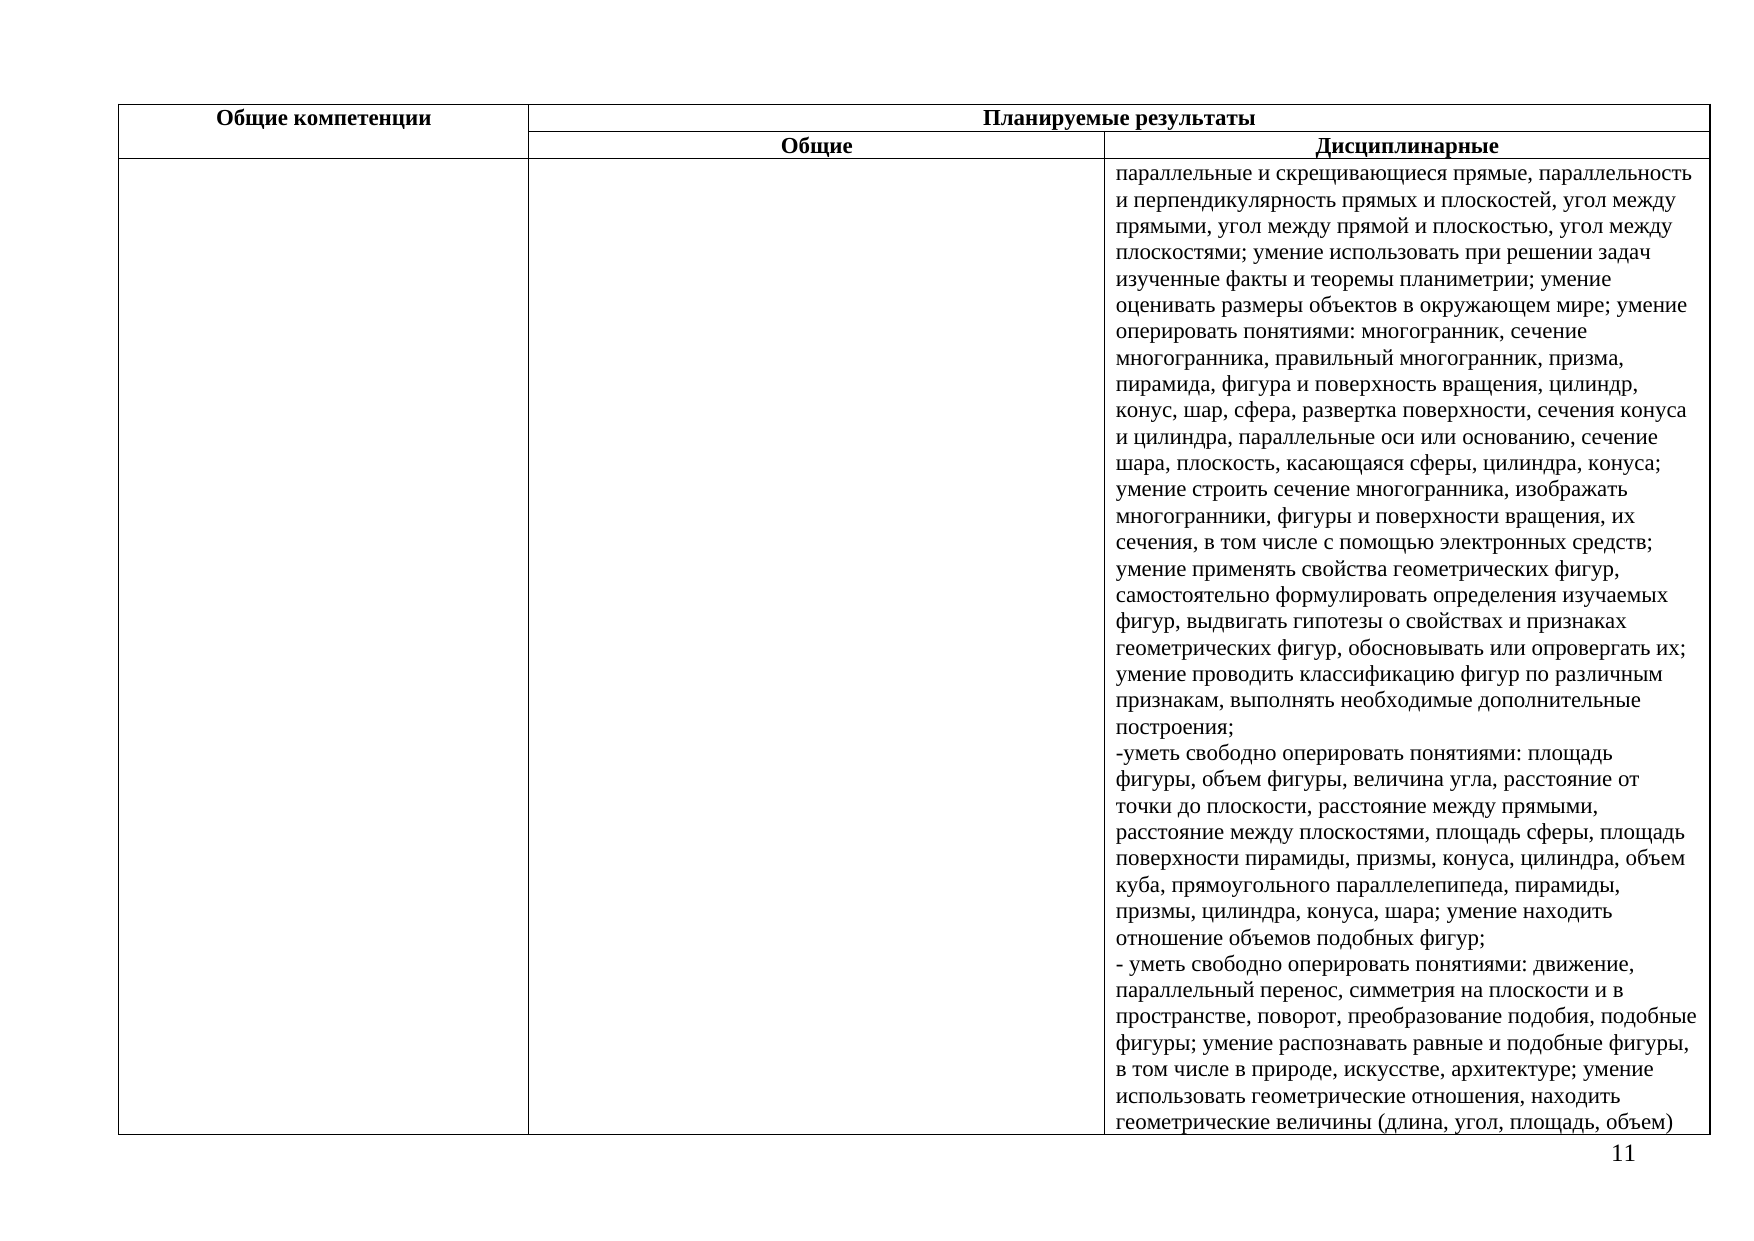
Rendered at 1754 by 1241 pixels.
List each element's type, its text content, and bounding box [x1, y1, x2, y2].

table_cell Общие [529, 132, 1104, 158]
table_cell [529, 159, 1104, 1134]
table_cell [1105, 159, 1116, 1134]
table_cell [119, 159, 528, 1134]
table_header Планируемые результаты [529, 105, 1709, 131]
table_header Общие компетенции [119, 105, 528, 158]
table_cell Дисциплинарные [1105, 132, 1709, 158]
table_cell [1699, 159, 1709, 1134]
